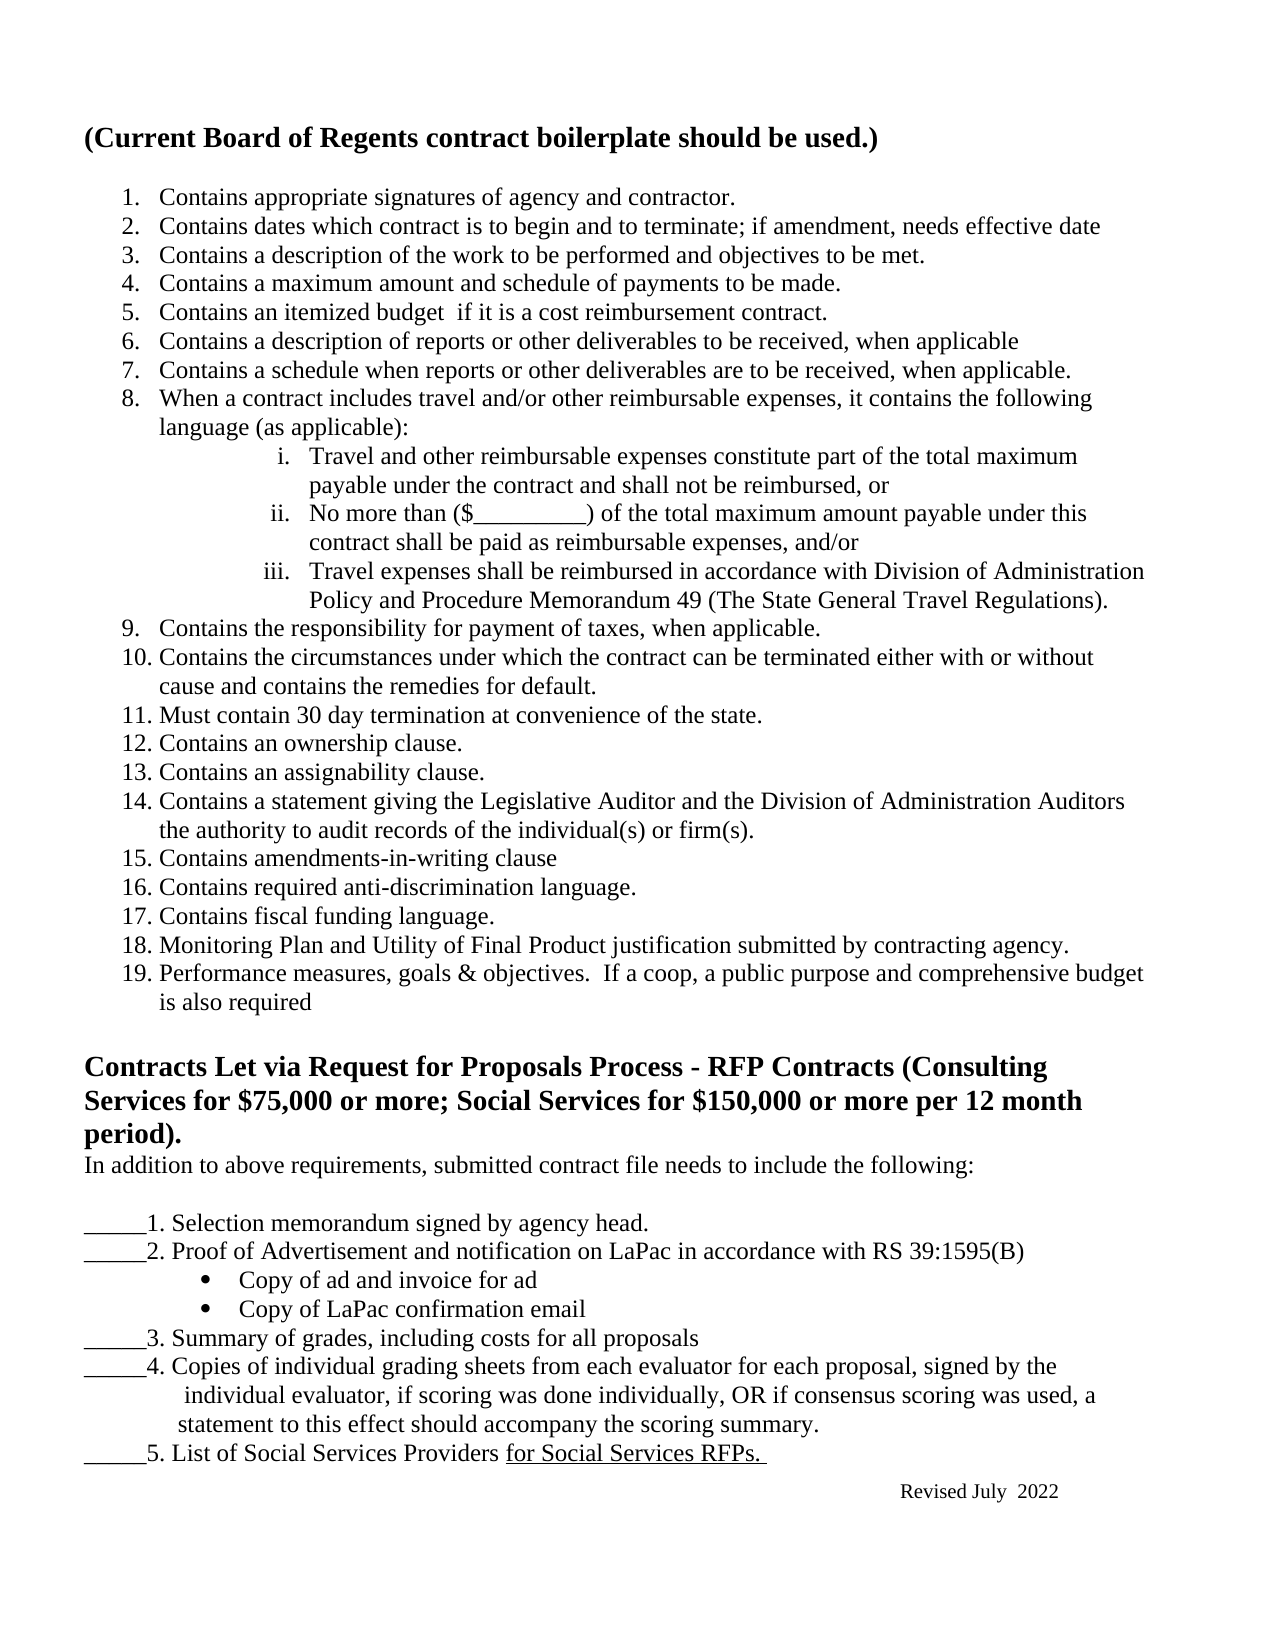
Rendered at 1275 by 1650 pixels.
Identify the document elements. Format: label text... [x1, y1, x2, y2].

text _____1. Selection memorandum signed by agency head. [84, 1208, 1155, 1236]
text _____3. Summary of grades, including costs for all proposals [84, 1323, 1155, 1351]
list Contains fiscal funding language. [121, 901, 1155, 930]
list Contains a maximum amount and schedule of payments to be made. [121, 268, 1155, 297]
list Contains an assignability clause. [121, 757, 1155, 786]
list Copy of ad and invoice for ad [201, 1265, 1155, 1294]
list Contains a schedule when reports or other deliverables are to be received, when applicable. [121, 355, 1155, 383]
list Contains an ownership clause. [121, 728, 1155, 757]
text In addition to above requirements, submitted contract file needs to include the following: [84, 1150, 1155, 1179]
text Contracts Let via Request for Proposals Process - RFP Contracts (Consulting Services for $75,000 or more; Social Services for $150,000 or more per 12 month period). [84, 1049, 1155, 1150]
list Performance measures, goals & objectives. If a coop, a public purpose and comprehensive budget is also required [121, 958, 1155, 1016]
list Contains dates which contract is to begin and to terminate; if amendment, needs effective date [121, 211, 1155, 240]
list Travel and other reimbursable expenses constitute part of the total maximum payable under the contract and shall not be reimbursed, or [290, 441, 1155, 498]
list No more than ($_________) of the total maximum amount payable under this contract shall be paid as reimbursable expenses, and/or [290, 498, 1155, 556]
text _____4. Copies of individual grading sheets from each evaluator for each proposal, signed by the [84, 1351, 1155, 1380]
text individual evaluator, if scoring was done individually, OR if consensus scoring was used, a [84, 1380, 1155, 1409]
list Contains required anti-discrimination language. [121, 872, 1155, 901]
list Copy of LaPac confirmation email [201, 1294, 1155, 1323]
list Contains a description of the work to be performed and objectives to be met. [121, 240, 1155, 268]
list Contains a statement giving the Legislative Auditor and the Division of Administration Auditors the authority to audit records of the individual(s) or firm(s). [121, 786, 1155, 843]
list Contains appropriate signatures of agency and contractor. [121, 182, 1155, 211]
list Contains amendments-in-writing clause [121, 843, 1155, 872]
text statement to this effect should accompany the scoring summary. [84, 1409, 1155, 1438]
text _____2. Proof of Advertisement and notification on LaPac in accordance with RS 39:1595(B) [84, 1236, 1155, 1265]
list Must contain 30 day termination at convenience of the state. [121, 700, 1155, 728]
list Contains a description of reports or other deliverables to be received, when applicable [121, 326, 1155, 355]
list Contains the responsibility for payment of taxes, when applicable. [121, 613, 1155, 642]
list Monitoring Plan and Utility of Final Product justification submitted by contracting agency. [121, 930, 1155, 958]
list Travel expenses shall be reimbursed in accordance with Division of Administration Policy and Procedure Memorandum 49 (The State General Travel Regulations). [290, 556, 1155, 613]
list When a contract includes travel and/or other reimbursable expenses, it contains the following language (as applicable): [121, 383, 1155, 441]
list Contains an itemized budget if it is a cost reimbursement contract. [121, 297, 1155, 326]
text _____5. List of Social Services Providers for Social Services RFPs. [84, 1438, 1155, 1466]
text (Current Board of Regents contract boilerplate should be used.) [84, 120, 1155, 153]
list Contains the circumstances under which the contract can be terminated either with or without cause and contains the remedies for default. [121, 642, 1155, 700]
